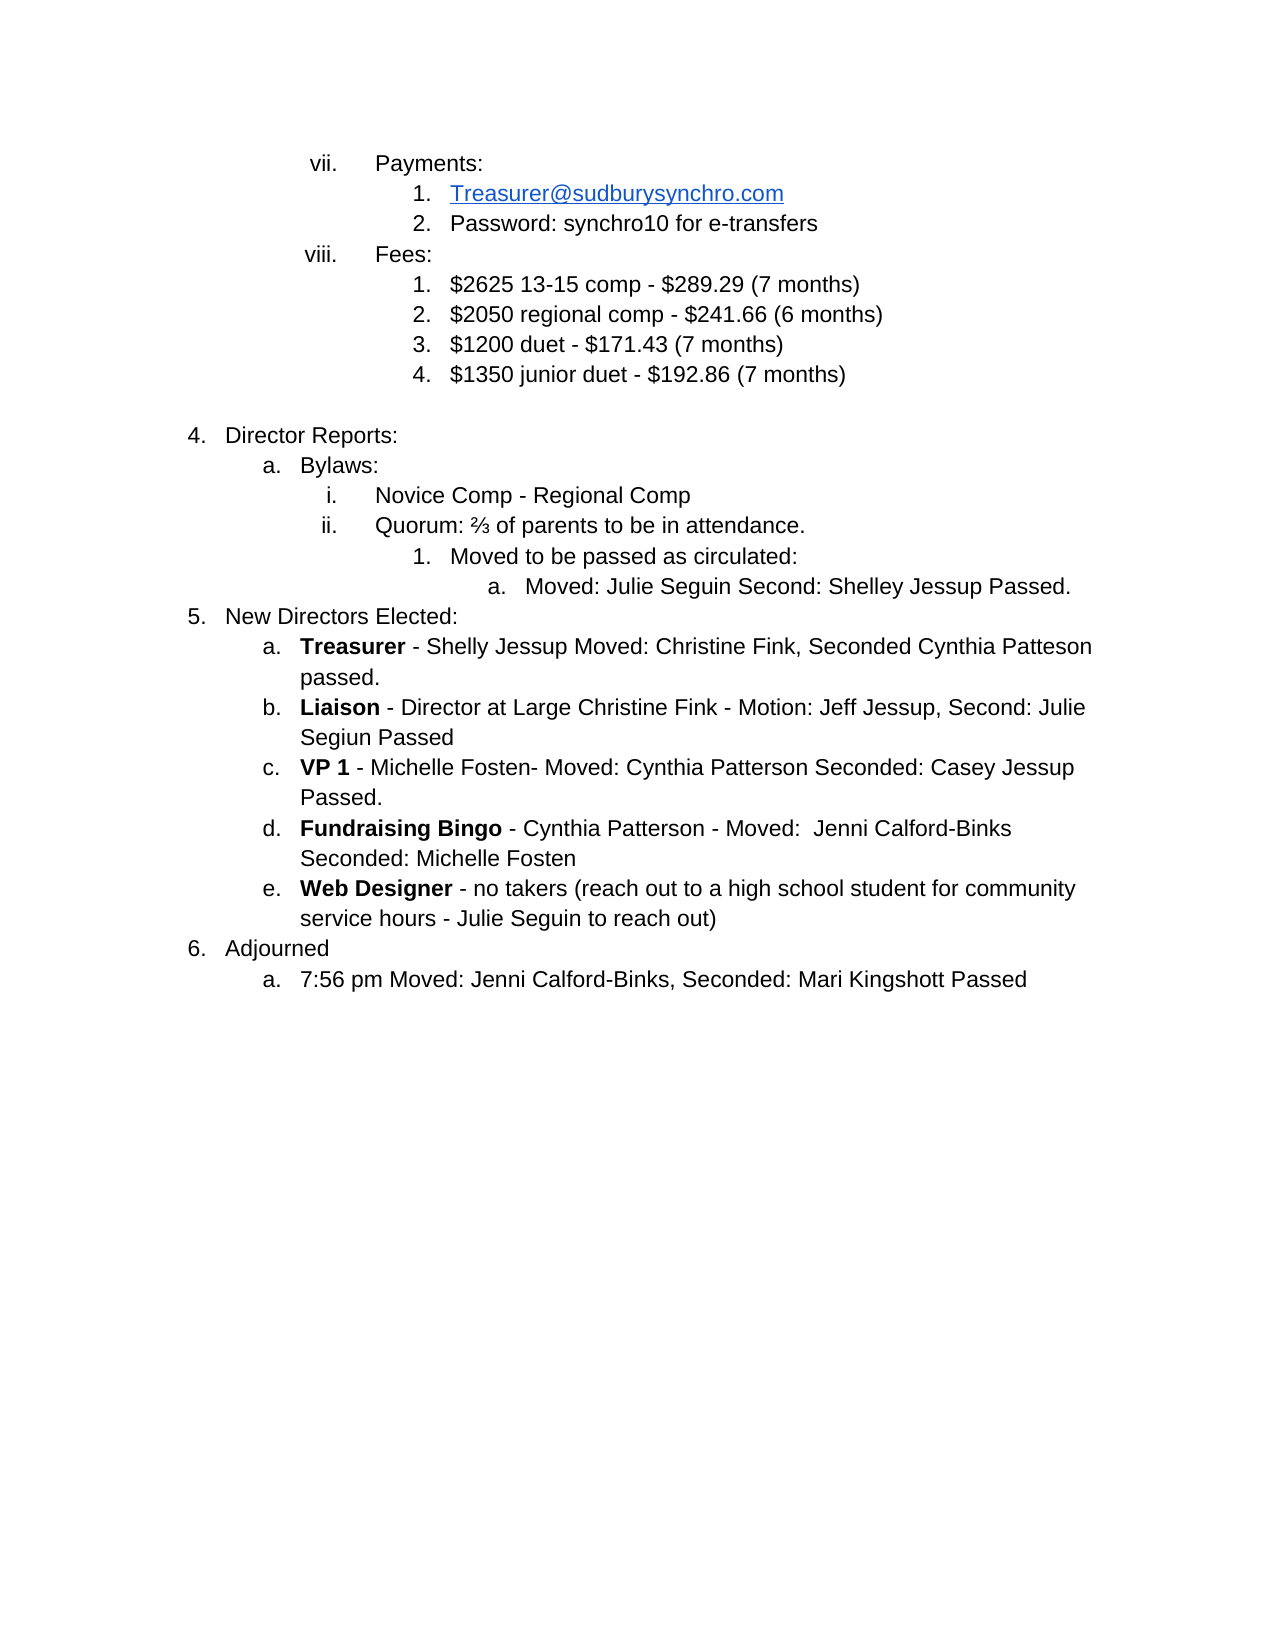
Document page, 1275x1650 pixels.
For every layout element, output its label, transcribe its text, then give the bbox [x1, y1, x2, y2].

list Adjourned [187, 935, 1125, 962]
list Fees: [337, 241, 1125, 267]
list Treasurer - Shelly Jessup Moved: Christine Fink, Seconded Cynthia Patteson passed. [262, 633, 1125, 690]
list Novice Comp - Regional Comp [337, 482, 1125, 509]
list $1200 duet - $171.43 (7 months) [412, 331, 1125, 358]
list Bylaws: [262, 452, 1125, 478]
list Payments: [337, 150, 1125, 176]
list 7:56 pm Moved: Jenni Calford-Binks, Seconded: Mari Kingshott Passed [262, 966, 1125, 992]
list Web Designer - no takers (reach out to a high school student for community service hours - Julie Seguin to reach out) [262, 875, 1125, 932]
list Password: synchro10 for e-transfers [412, 210, 1125, 237]
list Fundraising Bingo - Cynthia Patterson - Moved: Jenni Calford-Binks Seconded: Michelle Fosten [262, 814, 1125, 871]
list New Directors Elected: [187, 603, 1125, 629]
list Director Reports: [187, 422, 1125, 448]
list Moved: Julie Seguin Second: Shelley Jessup Passed. [487, 573, 1125, 599]
list $2050 regional comp - $241.66 (6 months) [412, 301, 1125, 327]
list Liaison - Director at Large Christine Fink - Motion: Jeff Jessup, Second: Julie Segiun Passed [262, 694, 1125, 750]
list Quorum: ⅔ of parents to be in attendance. [337, 512, 1125, 539]
list Treasurer@sudburysynchro.com [412, 180, 1125, 207]
list $1350 junior duet - $192.86 (7 months) [412, 361, 1125, 388]
list $2625 13-15 comp - $289.29 (7 months) [412, 271, 1125, 297]
list VP 1 - Michelle Fosten- Moved: Cynthia Patterson Seconded: Casey Jessup Passed. [262, 754, 1125, 811]
list Moved to be passed as circulated: [412, 543, 1125, 569]
